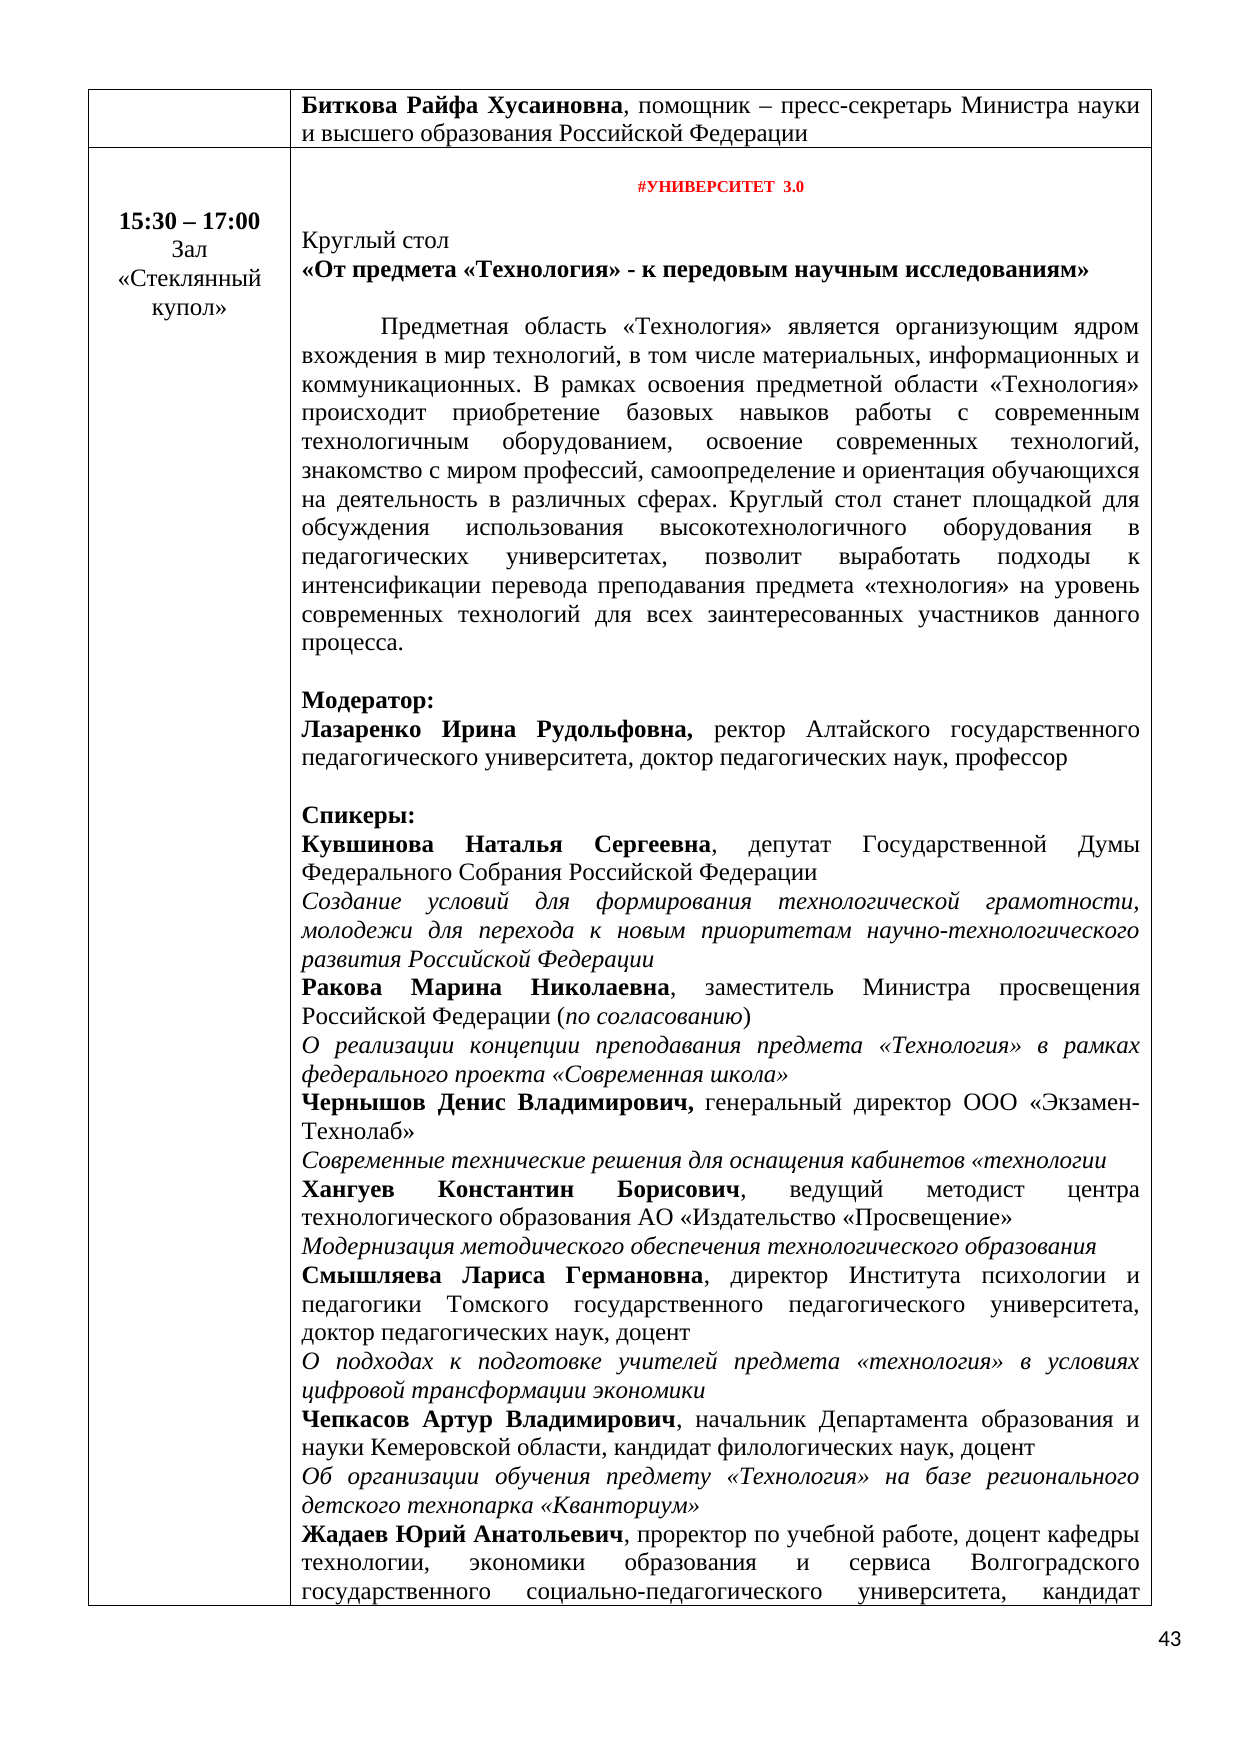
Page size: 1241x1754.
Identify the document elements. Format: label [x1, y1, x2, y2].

table_cell [89, 148, 290, 1605]
table_cell [291, 148, 1151, 1605]
table_cell [291, 90, 1151, 147]
table_cell [89, 90, 290, 147]
